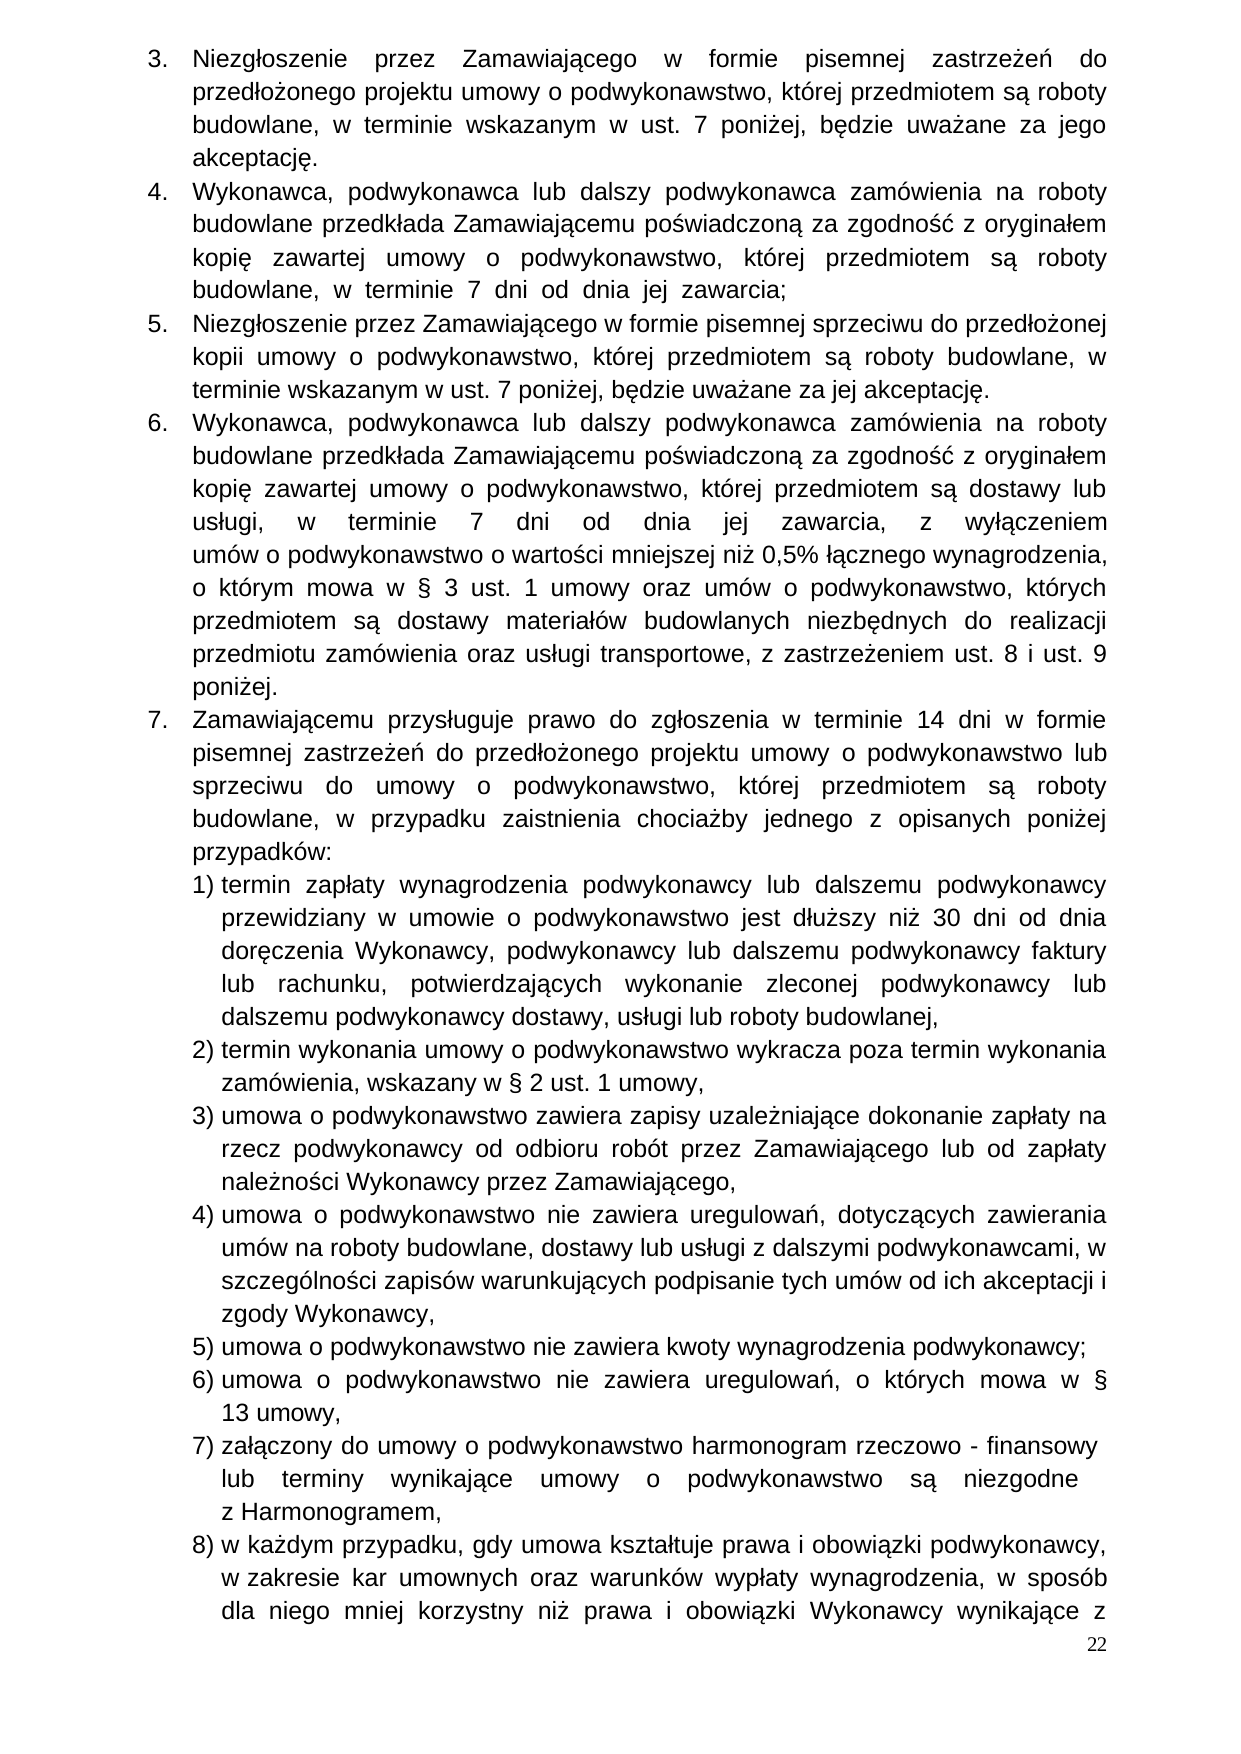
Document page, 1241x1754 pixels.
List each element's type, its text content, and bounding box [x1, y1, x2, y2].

list Niezgłoszenie przez Zamawiającego w formie pisemnej zastrzeżeń do przedłożonego projektu umowy o podwykonawstwo, której przedmiotem są roboty budowlane, w terminie wskazanym w ust. 7 poniżej, będzie uważane za jego akceptację. [147, 44, 1108, 172]
list Wykonawca, podwykonawca lub dalszy podwykonawca zamówienia na roboty budowlane przedkłada Zamawiającemu poświadczoną za zgodność z oryginałem kopię zawartej umowy o podwykonawstwo, której przedmiotem są dostawy lub usługi, w terminie 7 dni od dnia jej zawarcia, z wyłączeniem umów o podwykonawstwo o wartości mniejszej niż 0,5% łącznego wynagrodzenia, o którym mowa w § 3 ust. 1 umowy oraz umów o podwykonawstwo, których przedmiotem są dostawy materiałów budowlanych niezbędnych do realizacji przedmiotu zamówienia oraz usługi transportowe, z zastrzeżeniem ust. 8 i ust. 9 poniżej. [147, 408, 1108, 701]
list Niezgłoszenie przez Zamawiającego w formie pisemnej sprzeciwu do przedłożonej kopii umowy o podwykonawstwo, której przedmiotem są roboty budowlane, w terminie wskazanym w ust. 7 poniżej, będzie uważane za jej akceptację. [147, 308, 1108, 403]
list termin zapłaty wynagrodzenia podwykonawcy lub dalszemu podwykonawcy przewidziany w umowie o podwykonawstwo jest dłuższy niż 30 dni od dnia doręczenia Wykonawcy, podwykonawcy lub dalszemu podwykonawcy faktury lub rachunku, potwierdzających wykonanie zleconej podwykonawcy lub dalszemu podwykonawcy dostawy, usługi lub roboty budowlanej, [192, 870, 1108, 1031]
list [192, 1530, 1108, 1625]
list umowa o podwykonawstwo nie zawiera uregulowań, dotyczących zawierania umów na roboty budowlane, dostawy lub usługi z dalszymi podwykonawcami, w szczególności zapisów warunkujących podpisanie tych umów od ich akceptacji i zgody Wykonawcy, [192, 1200, 1108, 1328]
list termin wykonania umowy o podwykonawstwo wykracza poza termin wykonania zamówienia, wskazany w § 2 ust. 1 umowy, [192, 1035, 1107, 1097]
list Zamawiającemu przysługuje prawo do zgłoszenia w terminie 14 dni w formie pisemnej zastrzeżeń do przedłożonego projektu umowy o podwykonawstwo lub sprzeciwu do umowy o podwykonawstwo, której przedmiotem są roboty budowlane, w przypadku zaistnienia chociażby jednego z opisanych poniżej przypadków: [147, 705, 1108, 866]
list umowa o podwykonawstwo nie zawiera uregulowań, o których mowa w § 13 umowy, [192, 1365, 1108, 1427]
list załączony do umowy o podwykonawstwo harmonogram rzeczowo - finansowy lub terminy wynikające umowy o podwykonawstwo są niezgodne z Harmonogramem, [192, 1431, 1107, 1526]
list Wykonawca, podwykonawca lub dalszy podwykonawca zamówienia na roboty budowlane przedkłada Zamawiającemu poświadczoną za zgodność z oryginałem kopię zawartej umowy o podwykonawstwo, której przedmiotem są roboty budowlane, w terminie 7 dni od dnia jej zawarcia; [147, 176, 1108, 304]
list umowa o podwykonawstwo nie zawiera kwoty wynagrodzenia podwykonawcy; [192, 1332, 1121, 1361]
list umowa o podwykonawstwo zawiera zapisy uzależniające dokonanie zapłaty na rzecz podwykonawcy od odbioru robót przez Zamawiającego lub od zapłaty należności Wykonawcy przez Zamawiającego, [192, 1101, 1108, 1196]
